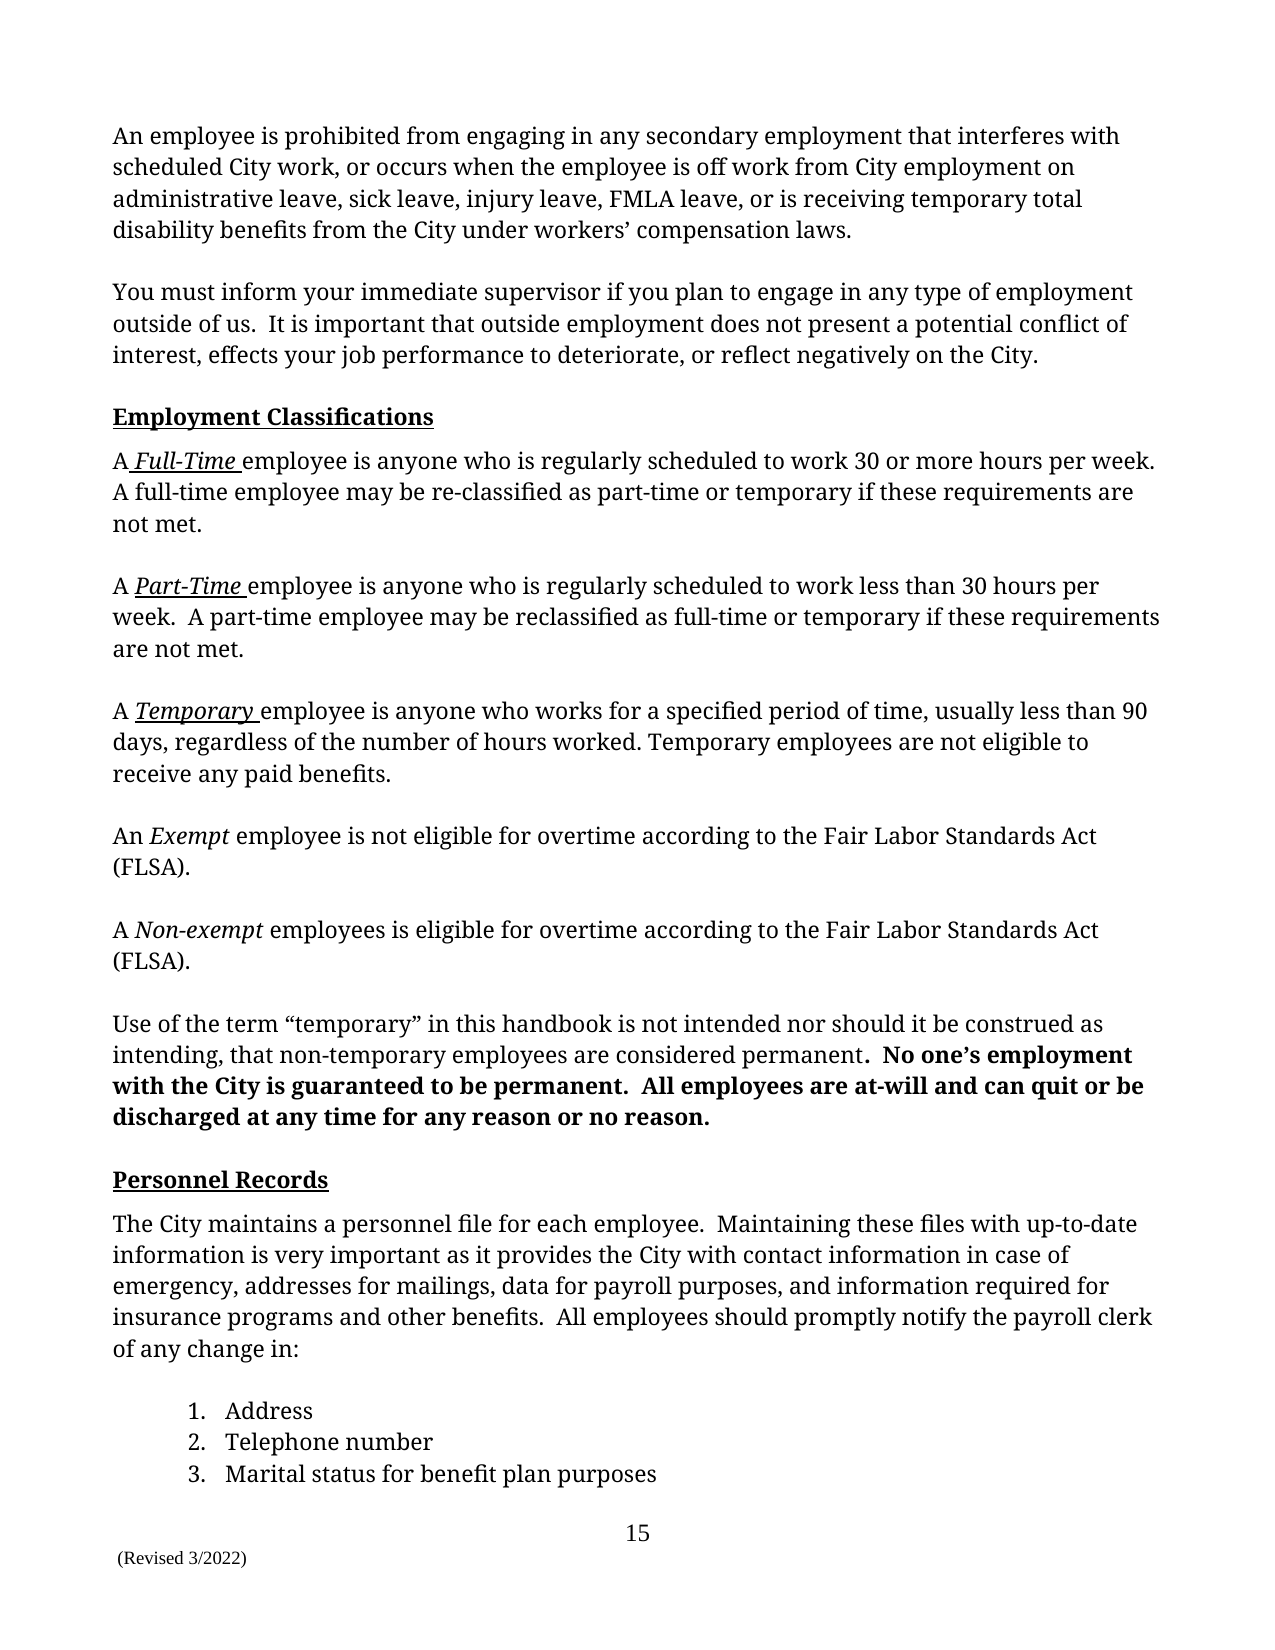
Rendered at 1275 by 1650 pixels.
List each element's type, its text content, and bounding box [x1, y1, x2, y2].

list Marital status for benefit plan purposes [187, 1457, 1162, 1489]
subtitle Employment Classifications [112, 401, 1162, 432]
text The City maintains a personnel file for each employee. Maintaining these files with up-to-date information is very important as it provides the City with contact information in case of emergency, addresses for mailings, data for payroll purposes, and information required for insurance programs and other benefits. All employees should promptly notify the payroll clerk of any change in: [112, 1207, 1162, 1364]
text A Temporary employee is anyone who works for a specified period of time, usually less than 90 days, regardless of the number of hours worked. Temporary employees are not eligible to receive any paid benefits. [112, 695, 1162, 789]
list Address [187, 1395, 1162, 1426]
text A Non-exempt employees is eligible for overtime according to the Fair Labor Standards Act (FLSA). [112, 914, 1162, 976]
list Telephone number [187, 1426, 1162, 1457]
subtitle Personnel Records [112, 1164, 1162, 1195]
text You must inform your immediate supervisor if you plan to engage in any type of employment outside of us. It is important that outside employment does not present a potential conflict of interest, effects your job performance to deteriorate, or reflect negatively on the City. [112, 276, 1162, 370]
text A Part-Time employee is anyone who is regularly scheduled to work less than 30 hours per week. A part-time employee may be reclassified as full-time or temporary if these requirements are not met. [112, 570, 1162, 664]
text Use of the term “temporary” in this handbook is not intended nor should it be construed as intending, that non-temporary employees are considered permanent. No one’s employment with the City is guaranteed to be permanent. All employees are at-will and can quit or be discharged at any time for any reason or no reason. [112, 1007, 1162, 1132]
text An Exempt employee is not eligible for overtime according to the Fair Labor Standards Act (FLSA). [112, 820, 1162, 882]
text A Full-Time employee is anyone who is regularly scheduled to work 30 or more hours per week. A full-time employee may be re-classified as part-time or temporary if these requirements are not met. [112, 445, 1162, 539]
text An employee is prohibited from engaging in any secondary employment that interferes with scheduled City work, or occurs when the employee is off work from City employment on administrative leave, sick leave, injury leave, FMLA leave, or is receiving temporary total disability benefits from the City under workers’ compensation laws. [112, 120, 1162, 245]
